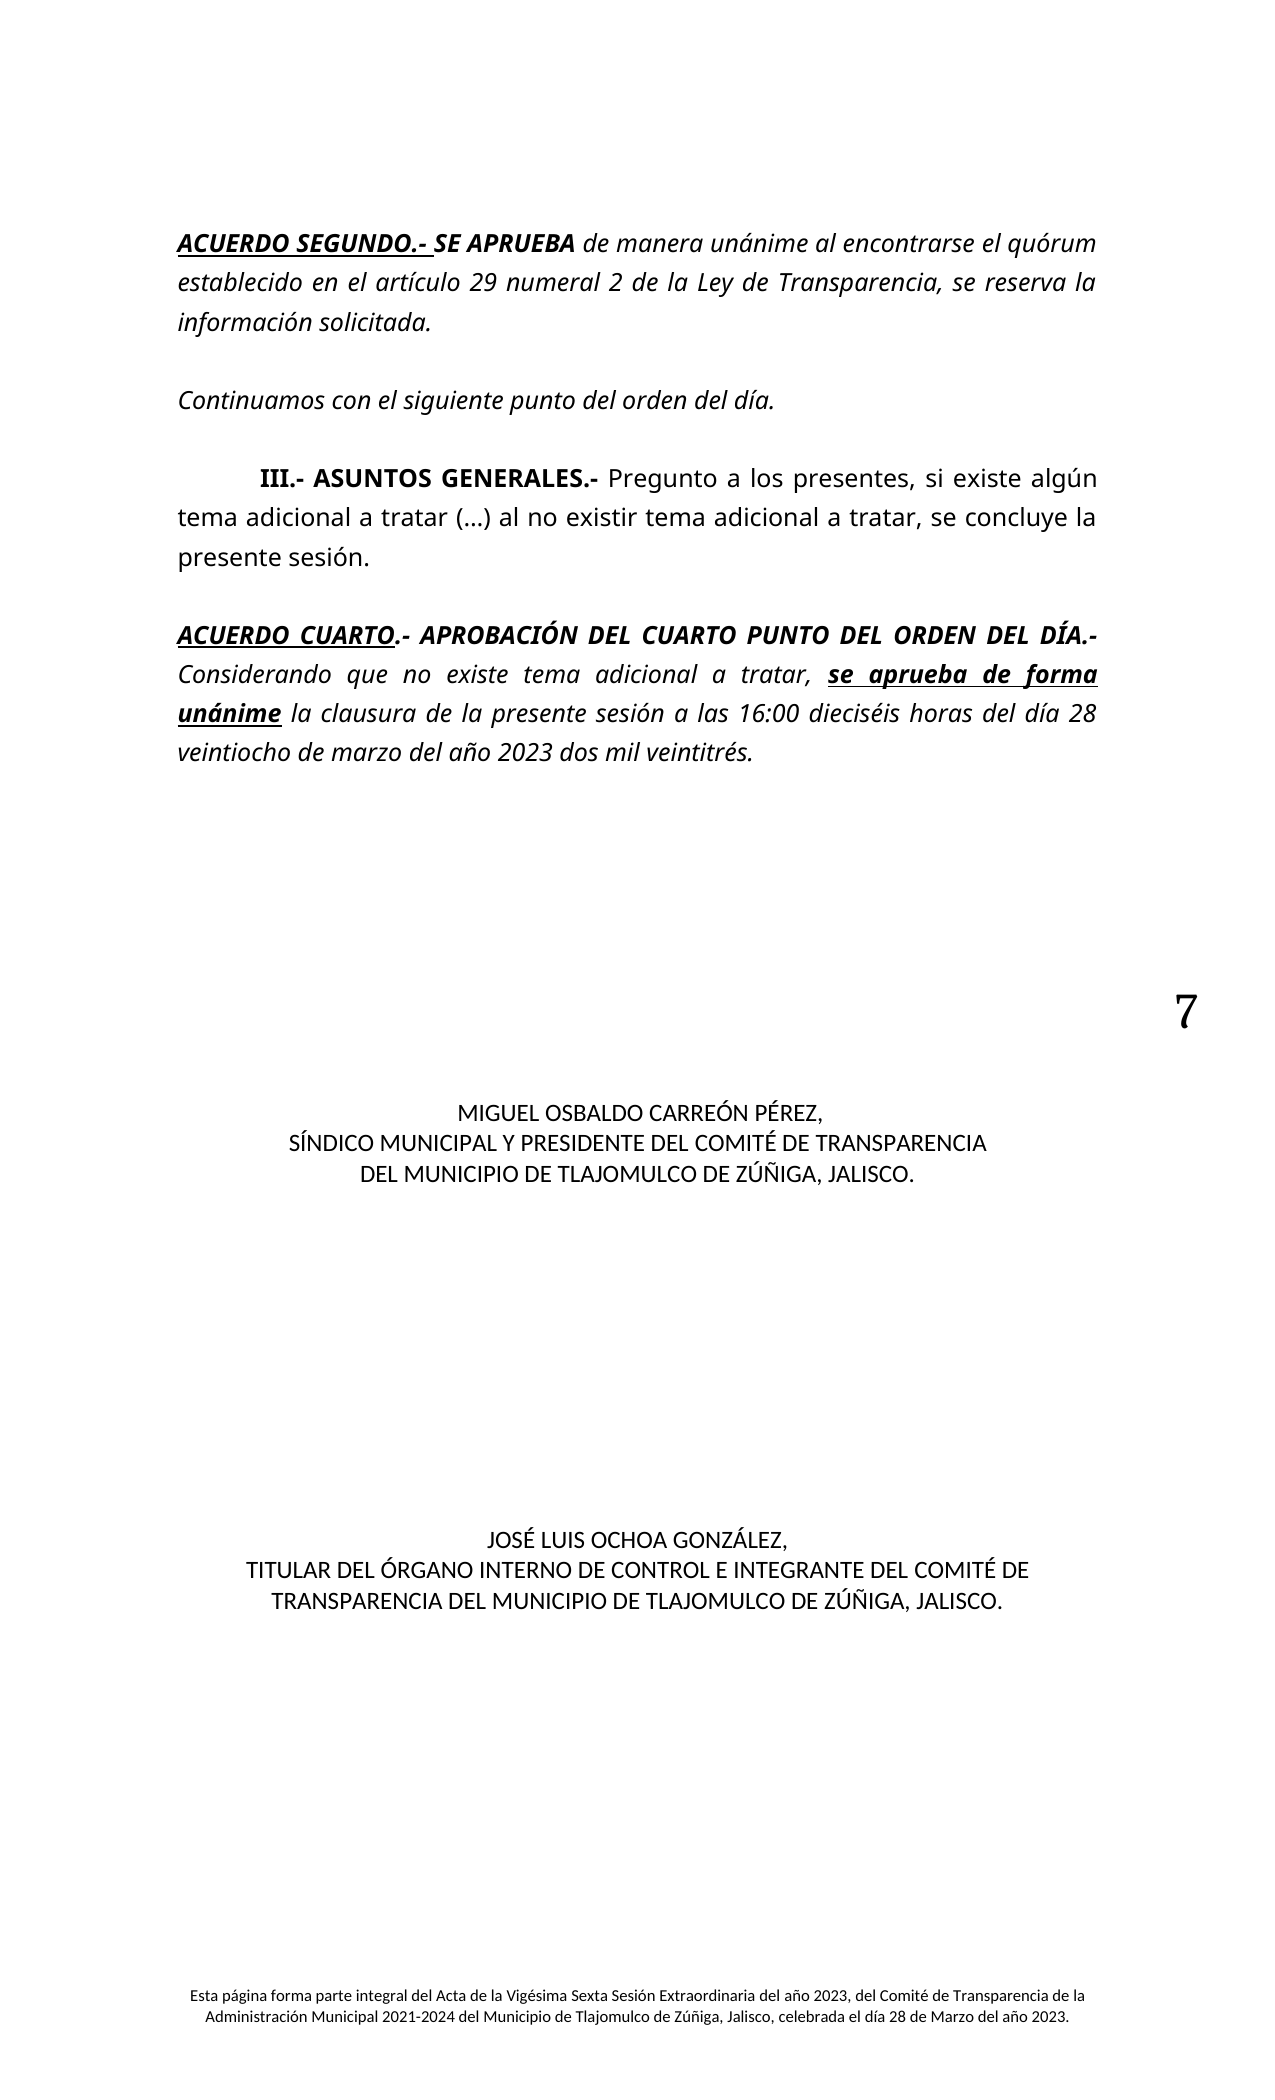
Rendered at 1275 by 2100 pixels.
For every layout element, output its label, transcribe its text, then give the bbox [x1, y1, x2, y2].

text ACUERDO SEGUNDO.- SE APRUEBA de manera unánime al encontrarse el quórum establecido en el artículo 29 numeral 2 de la Ley de Transparencia, se reserva la información solicitada. [177, 226, 1098, 338]
text MIGUEL OSBALDO CARREÓN PÉREZ, [177, 1097, 1098, 1127]
text III.- ASUNTOS GENERALES.- Pregunto a los presentes, si existe algún tema adicional a tratar (…) al no existir tema adicional a tratar, se concluye la presente sesión. [177, 461, 1098, 573]
text DEL MUNICIPIO DE TLAJOMULCO DE ZÚÑIGA, JALISCO. [177, 1158, 1098, 1188]
text SÍNDICO MUNICIPAL Y PRESIDENTE DEL COMITÉ DE TRANSPARENCIA [177, 1127, 1098, 1158]
text JOSÉ LUIS OCHOA GONZÁLEZ, [177, 1524, 1098, 1554]
text TITULAR DEL ÓRGANO INTERNO DE CONTROL E INTEGRANTE DEL COMITÉ DE TRANSPARENCIA DEL MUNICIPIO DE TLAJOMULCO DE ZÚÑIGA, JALISCO. [177, 1554, 1098, 1616]
text Continuamos con el siguiente punto del orden del día. [177, 383, 1098, 417]
text ACUERDO CUARTO.- APROBACIÓN DEL CUARTO PUNTO DEL ORDEN DEL DÍA.- Considerando que no existe tema adicional a tratar, se aprueba de forma unánime la clausura de la presente sesión a las 16:00 dieciséis horas del día 28 veintiocho de marzo del año 2023 dos mil veintitrés. [177, 618, 1098, 769]
